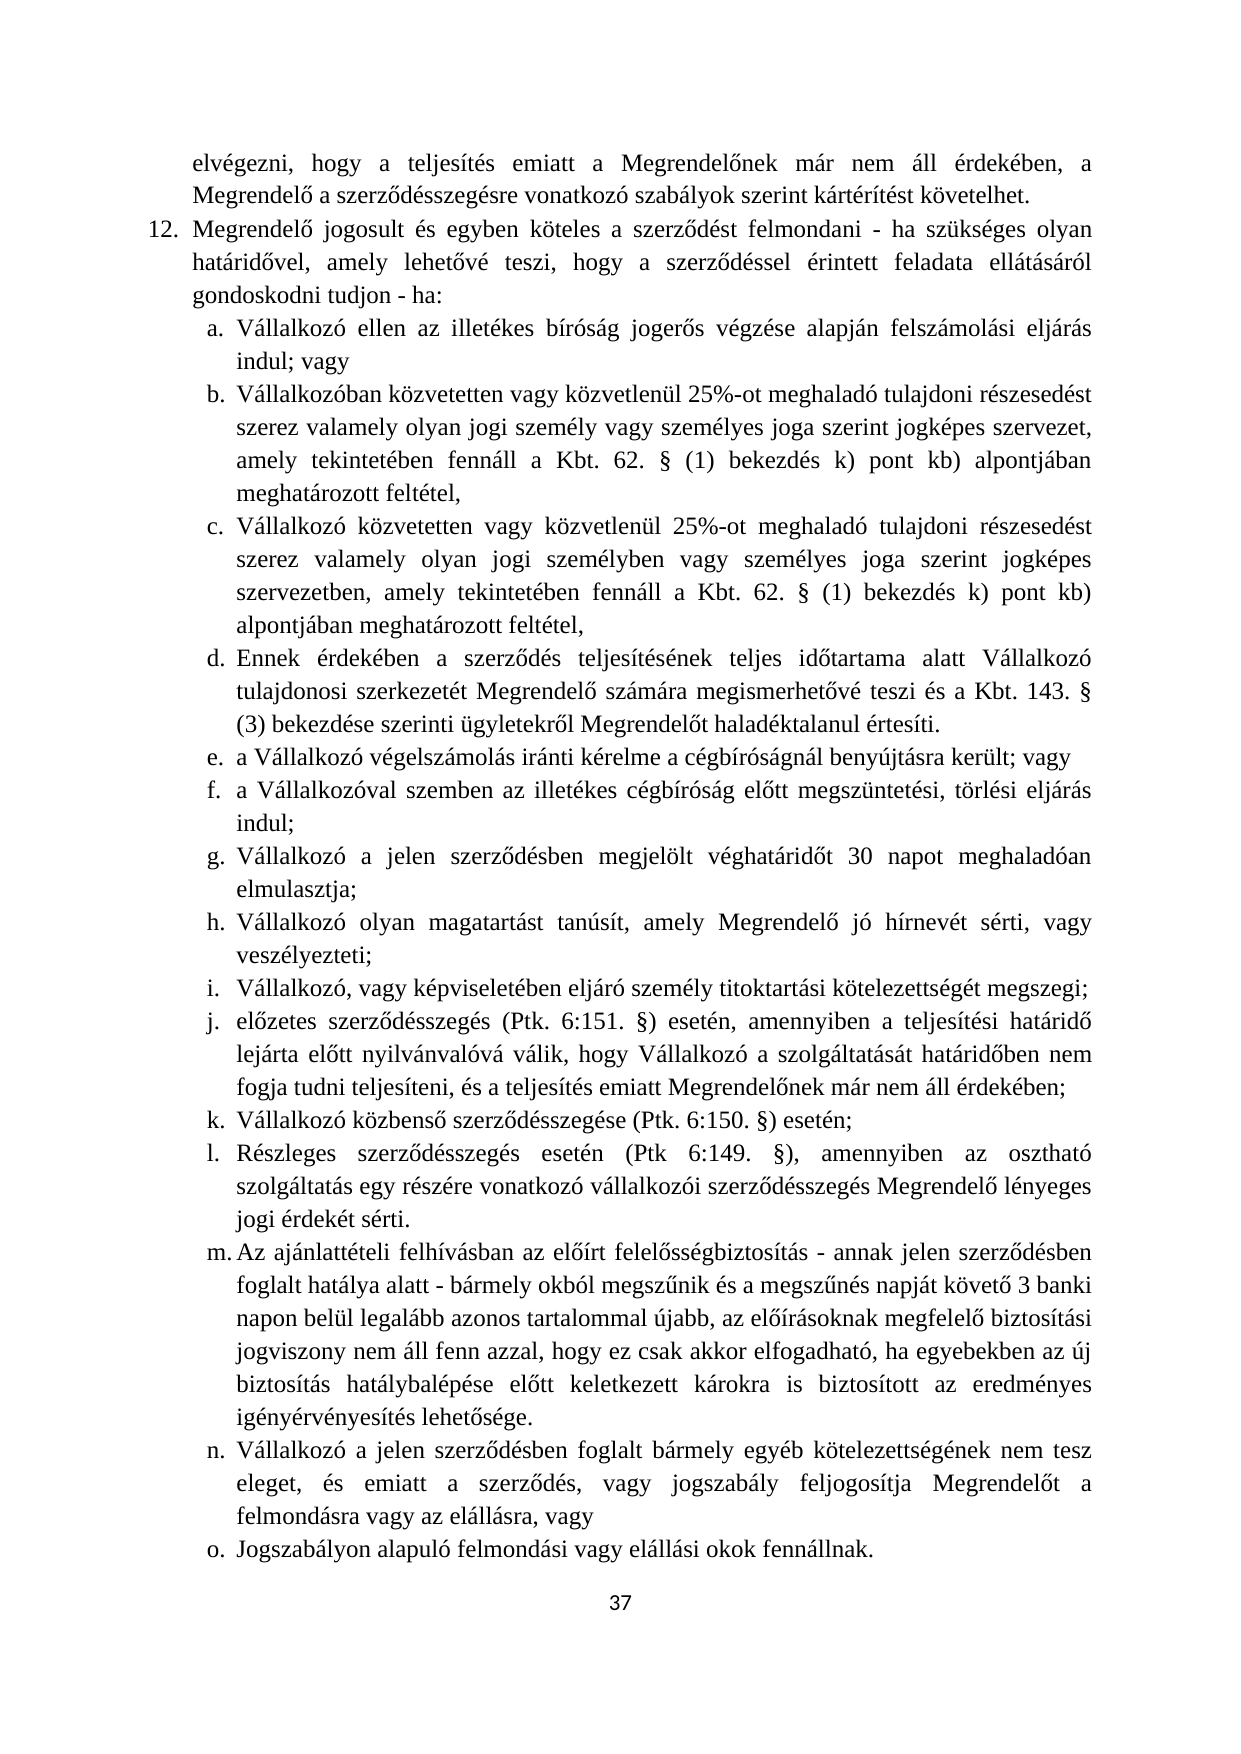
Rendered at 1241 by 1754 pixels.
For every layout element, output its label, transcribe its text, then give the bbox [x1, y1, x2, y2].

list Vállalkozó közbenső szerződésszegése (Ptk. 6:150. §) esetén; [207, 1105, 1093, 1134]
list Vállalkozó a jelen szerződésben foglalt bármely egyéb kötelezettségének nem tesz eleget, és emiatt a szerződés, vagy jogszabály feljogosítja Megrendelőt a felmondásra vagy az elállásra, vagy [207, 1435, 1093, 1530]
list a Vállalkozóval szemben az illetékes cégbíróság előtt megszüntetési, törlési eljárás indul; [207, 775, 1093, 837]
list Ennek érdekében a szerződés teljesítésének teljes időtartama alatt Vállalkozó tulajdonosi szerkezetét Megrendelő számára megismerhetővé teszi és a Kbt. 143. § (3) bekezdése szerinti ügyletekről Megrendelőt haladéktalanul értesíti. [207, 643, 1093, 738]
list Vállalkozó közvetetten vagy közvetlenül 25%-ot meghaladó tulajdoni részesedést szerez valamely olyan jogi személyben vagy személyes joga szerint jogképes szervezetben, amely tekintetében fennáll a Kbt. 62. § (1) bekezdés k) pont kb) alpontjában meghatározott feltétel, [207, 511, 1093, 639]
list Vállalkozó a jelen szerződésben megjelölt véghatáridőt 30 napot meghaladóan elmulasztja; [207, 841, 1093, 903]
list Jogszabályon alapuló felmondási vagy elállási okok fennállnak. [207, 1534, 1093, 1563]
list Vállalkozó, vagy képviseletében eljáró személy titoktartási kötelezettségét megszegi; [207, 973, 1093, 1002]
list Részleges szerződésszegés esetén (Ptk 6:149. §), amennyiben az osztható szolgáltatás egy részére vonatkozó vállalkozói szerződésszegés Megrendelő lényeges jogi érdekét sérti. [207, 1138, 1093, 1233]
list Vállalkozóban közvetetten vagy közvetlenül 25%-ot meghaladó tulajdoni részesedést szerez valamely olyan jogi személy vagy személyes joga szerint jogképes szervezet, amely tekintetében fennáll a Kbt. 62. § (1) bekezdés k) pont kb) alpontjában meghatározott feltétel, [207, 379, 1093, 507]
list Vállalkozó olyan magatartást tanúsít, amely Megrendelő jó hírnevét sérti, vagy veszélyezteti; [207, 907, 1093, 969]
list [148, 148, 1093, 209]
list Megrendelő jogosult és egyben köteles a szerződést felmondani - ha szükséges olyan határidővel, amely lehetővé teszi, hogy a szerződéssel érintett feladata ellátásáról gondoskodni tudjon - ha: [148, 214, 1093, 308]
list a Vállalkozó végelszámolás iránti kérelme a cégbíróságnál benyújtásra került; vagy [207, 742, 1093, 771]
list előzetes szerződésszegés (Ptk. 6:151. §) esetén, amennyiben a teljesítési határidő lejárta előtt nyilvánvalóvá válik, hogy Vállalkozó a szolgáltatását határidőben nem fogja tudni teljesíteni, és a teljesítés emiatt Megrendelőnek már nem áll érdekében; [207, 1006, 1093, 1101]
list Vállalkozó ellen az illetékes bíróság jogerős végzése alapján felszámolási eljárás indul; vagy [207, 313, 1093, 374]
list Az ajánlattételi felhívásban az előírt felelősségbiztosítás - annak jelen szerződésben foglalt hatálya alatt - bármely okból megszűnik és a megszűnés napját követő 3 banki napon belül legalább azonos tartalommal újabb, az előírásoknak megfelelő biztosítási jogviszony nem áll fenn azzal, hogy ez csak akkor elfogadható, ha egyebekben az új biztosítás hatálybalépése előtt keletkezett károkra is biztosított az eredményes igényérvényesítés lehetősége. [207, 1237, 1093, 1431]
